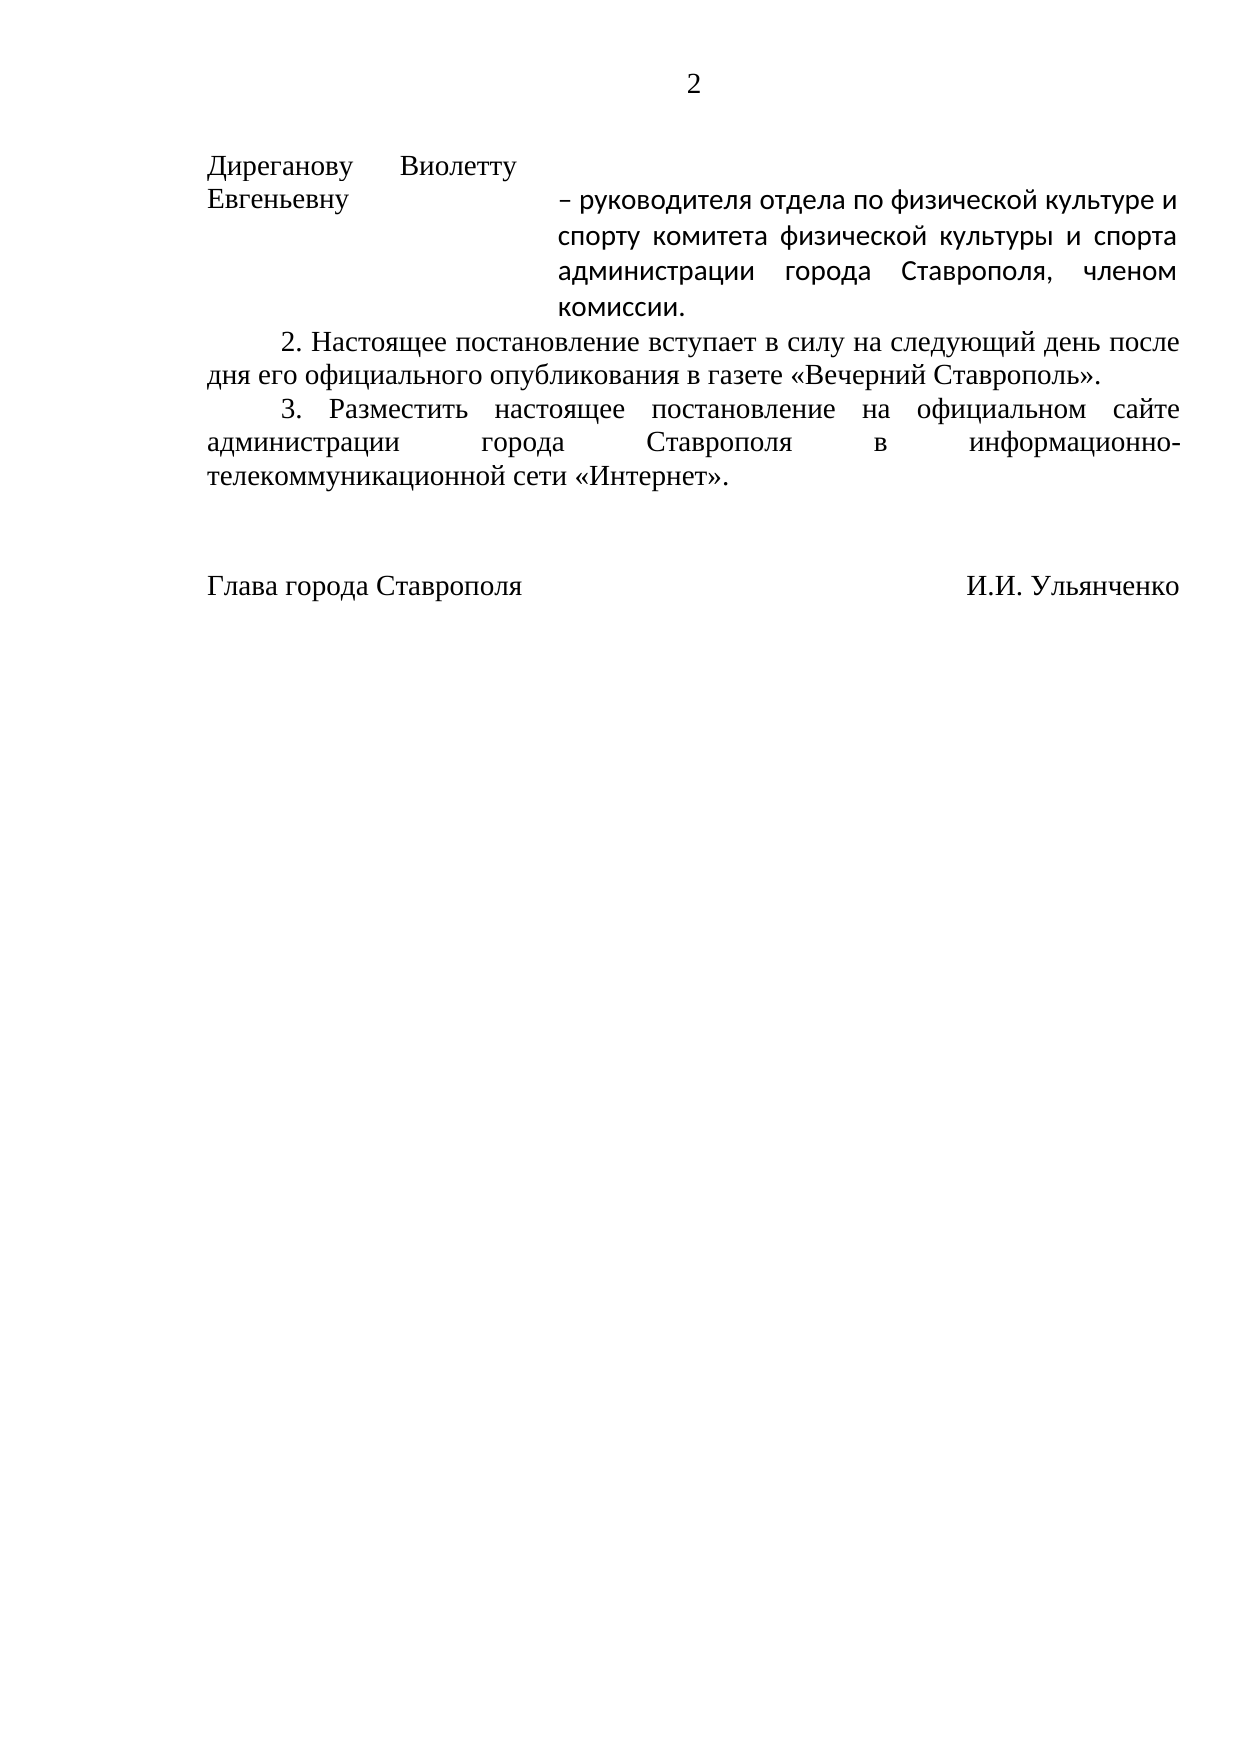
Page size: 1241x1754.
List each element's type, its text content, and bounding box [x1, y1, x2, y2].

table_header Диреганову Виолетту Евгеньевну [196, 148, 546, 324]
table_header – руководителя отдела по физической культуре и спорту комитета физической культуры и спорта администрации города Ставрополя, членом комиссии. [546, 148, 1181, 324]
text Глава города Ставрополя И.И. Ульянченко [207, 575, 1181, 600]
text 3. Разместить настоящее постановление на официальном сайте администрации города Ставрополя в информационно-телекоммуникационной сети «Интернет». [207, 391, 1181, 491]
text 2. Настоящее постановление вступает в силу на следующий день после дня его официального опубликования в газете «Вечерний Ставрополь». [207, 324, 1181, 391]
